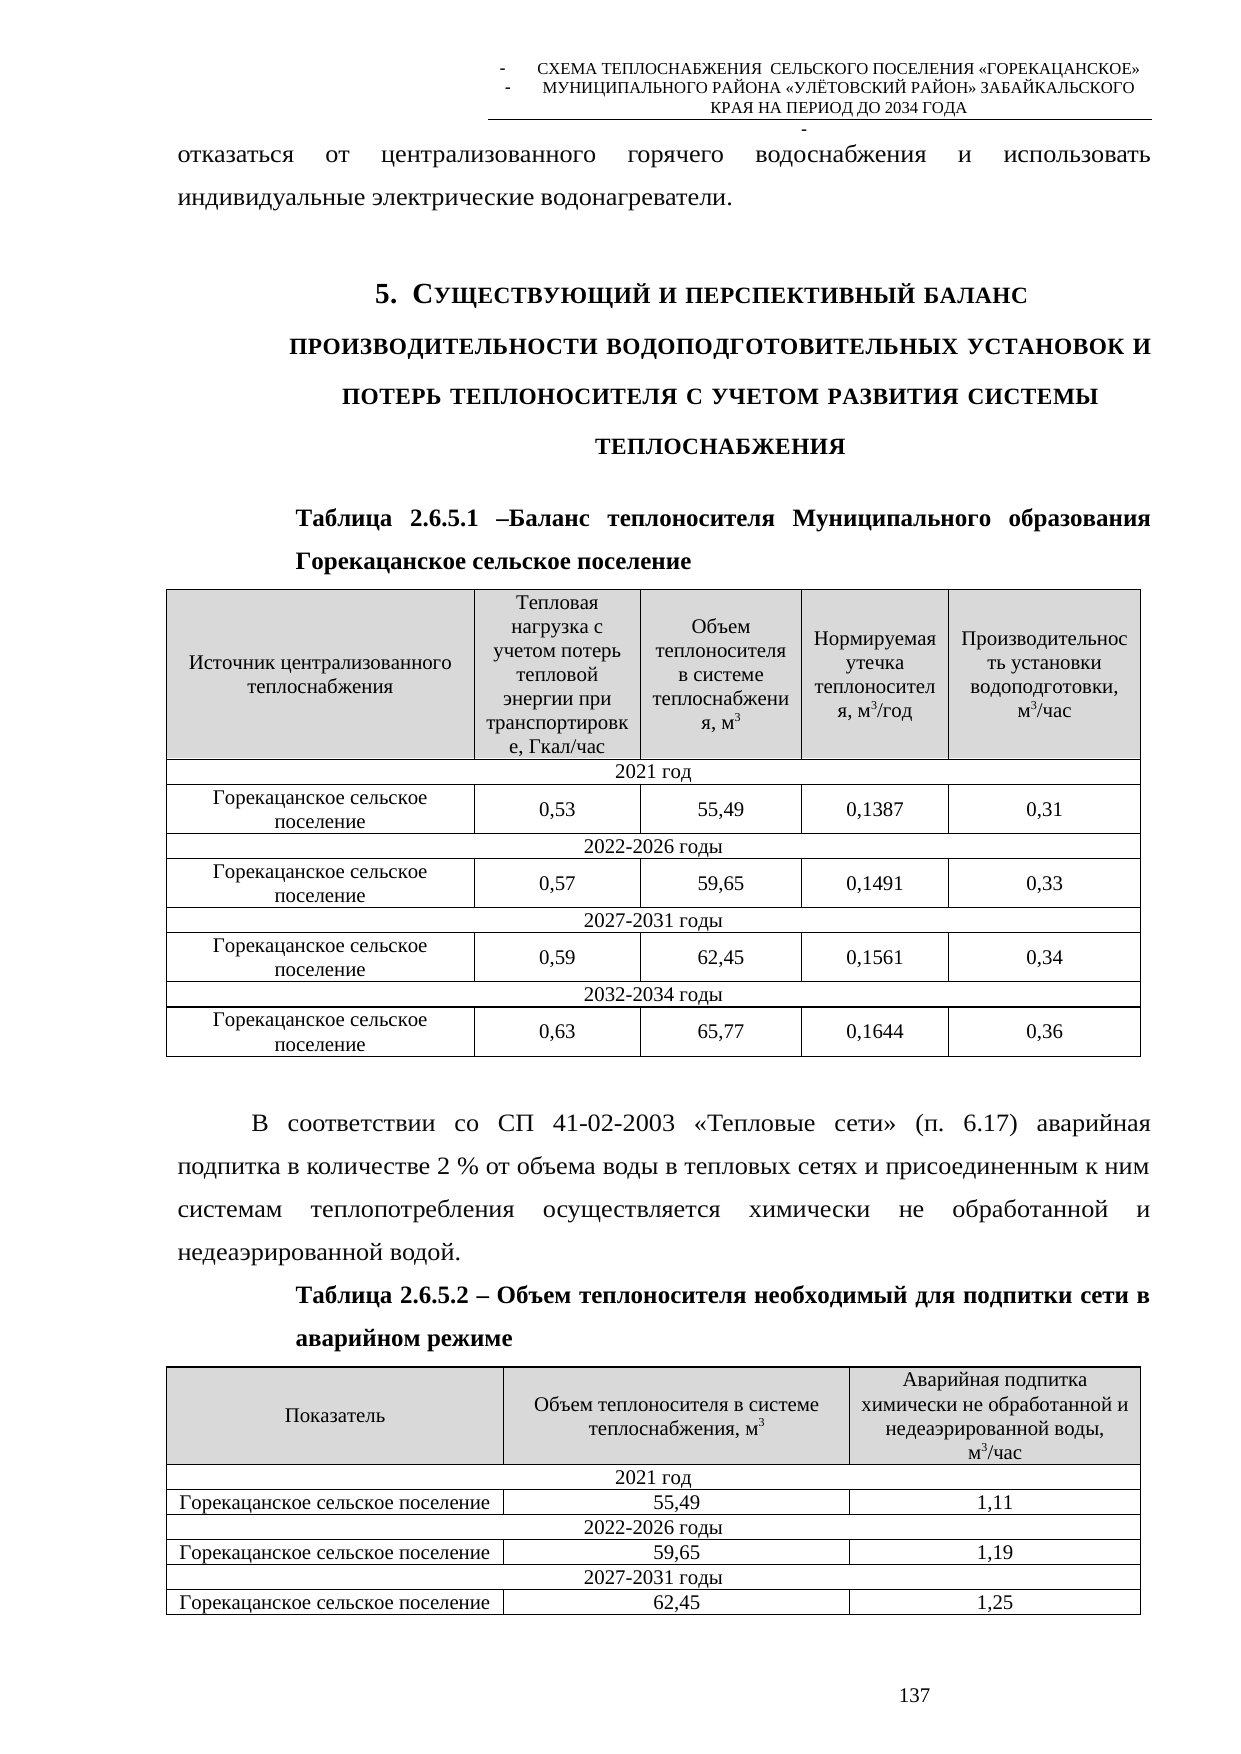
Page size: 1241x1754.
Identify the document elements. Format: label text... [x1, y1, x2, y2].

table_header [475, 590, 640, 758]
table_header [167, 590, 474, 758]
text Таблица 2.6.5.1 –Баланс теплоносителя Муниципального образования Горекацанское сельское поселение [295, 503, 1152, 574]
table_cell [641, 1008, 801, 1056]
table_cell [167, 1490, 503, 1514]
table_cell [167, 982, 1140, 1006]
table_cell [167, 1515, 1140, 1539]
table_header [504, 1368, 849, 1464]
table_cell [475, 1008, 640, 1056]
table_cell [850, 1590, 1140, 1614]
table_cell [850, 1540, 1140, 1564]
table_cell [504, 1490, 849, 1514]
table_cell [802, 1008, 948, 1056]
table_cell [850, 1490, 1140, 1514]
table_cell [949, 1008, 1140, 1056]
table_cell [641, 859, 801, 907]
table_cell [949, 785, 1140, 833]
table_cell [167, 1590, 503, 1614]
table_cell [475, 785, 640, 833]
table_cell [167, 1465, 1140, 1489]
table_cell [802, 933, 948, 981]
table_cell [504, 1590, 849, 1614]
text Таблица 2.6.5.2 – Объем теплоносителя необходимый для подпитки сети в аварийном режиме [295, 1280, 1152, 1352]
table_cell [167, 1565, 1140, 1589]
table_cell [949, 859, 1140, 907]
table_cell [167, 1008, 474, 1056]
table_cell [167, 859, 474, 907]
text В соответствии со СП 41-02-2003 «Тепловые сети» (п. 6.17) аварийная подпитка в количестве 2 % от объема воды в тепловых сетях и присоединенным к ним системам теплопотребления осуществляется химически не обработанной и недеаэрированной водой. [177, 1108, 1152, 1266]
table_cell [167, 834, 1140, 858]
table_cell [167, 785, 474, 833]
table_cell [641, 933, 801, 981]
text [177, 139, 1152, 211]
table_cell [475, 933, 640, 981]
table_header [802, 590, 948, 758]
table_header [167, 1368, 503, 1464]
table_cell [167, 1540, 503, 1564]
subtitle Существующий и перспективный баланс производительности водоподготовительных установок и потерь теплоносителя с учетом развития системы теплоснабжения [251, 276, 1152, 461]
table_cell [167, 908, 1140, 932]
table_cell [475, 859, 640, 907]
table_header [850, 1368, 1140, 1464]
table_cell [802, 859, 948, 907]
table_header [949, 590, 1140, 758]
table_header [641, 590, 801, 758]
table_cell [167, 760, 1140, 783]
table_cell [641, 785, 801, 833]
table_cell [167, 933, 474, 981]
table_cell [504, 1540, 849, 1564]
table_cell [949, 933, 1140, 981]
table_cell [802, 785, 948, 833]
